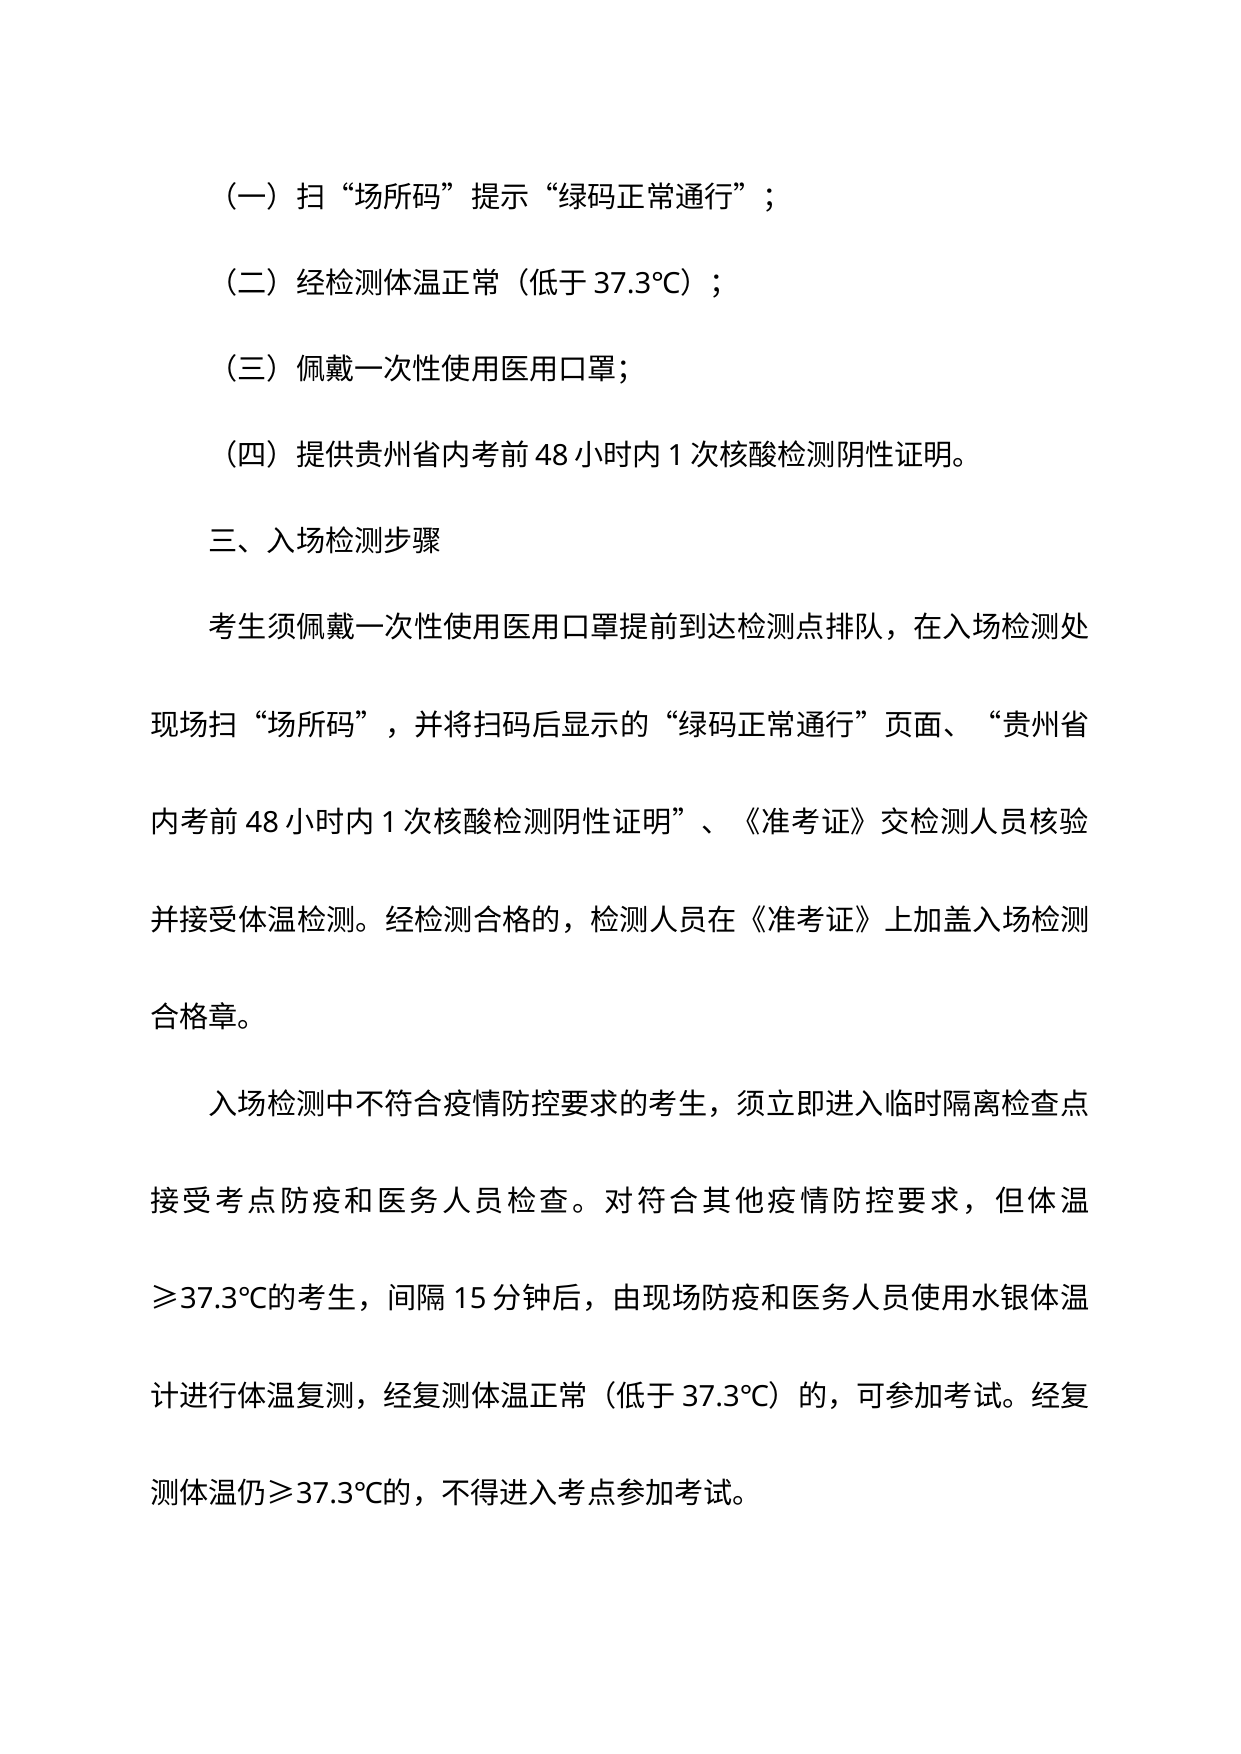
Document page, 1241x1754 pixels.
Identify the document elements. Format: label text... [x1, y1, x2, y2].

text 考生须佩戴一次性使用医用口罩提前到达检测点排队，在入场检测处现场扫“场所码”，并将扫码后显示的“绿码正常通行”页面、“贵州省内考前48小时内1次核酸检测阴性证明”、《准考证》交检测人员核验并接受体温检测。经检测合格的，检测人员在《准考证》上加盖入场检测合格章。 [150, 593, 1090, 1048]
text （二）经检测体温正常（低于37.3℃）； [150, 248, 1090, 313]
text （三）佩戴一次性使用医用口罩； [150, 334, 1090, 399]
text （四）提供贵州省内考前48小时内1次核酸检测阴性证明。 [150, 420, 1090, 485]
text 三、入场检测步骤 [150, 507, 1090, 572]
text 入场检测中不符合疫情防控要求的考生，须立即进入临时隔离检查点接受考点防疫和医务人员检查。对符合其他疫情防控要求，但体温≥37.3℃的考生，间隔15分钟后，由现场防疫和医务人员使用水银体温计进行体温复测，经复测体温正常（低于37.3℃）的，可参加考试。经复测体温仍≥37.3℃的，不得进入考点参加考试。 [150, 1069, 1090, 1524]
text （一）扫“场所码”提示“绿码正常通行”； [150, 162, 1090, 227]
